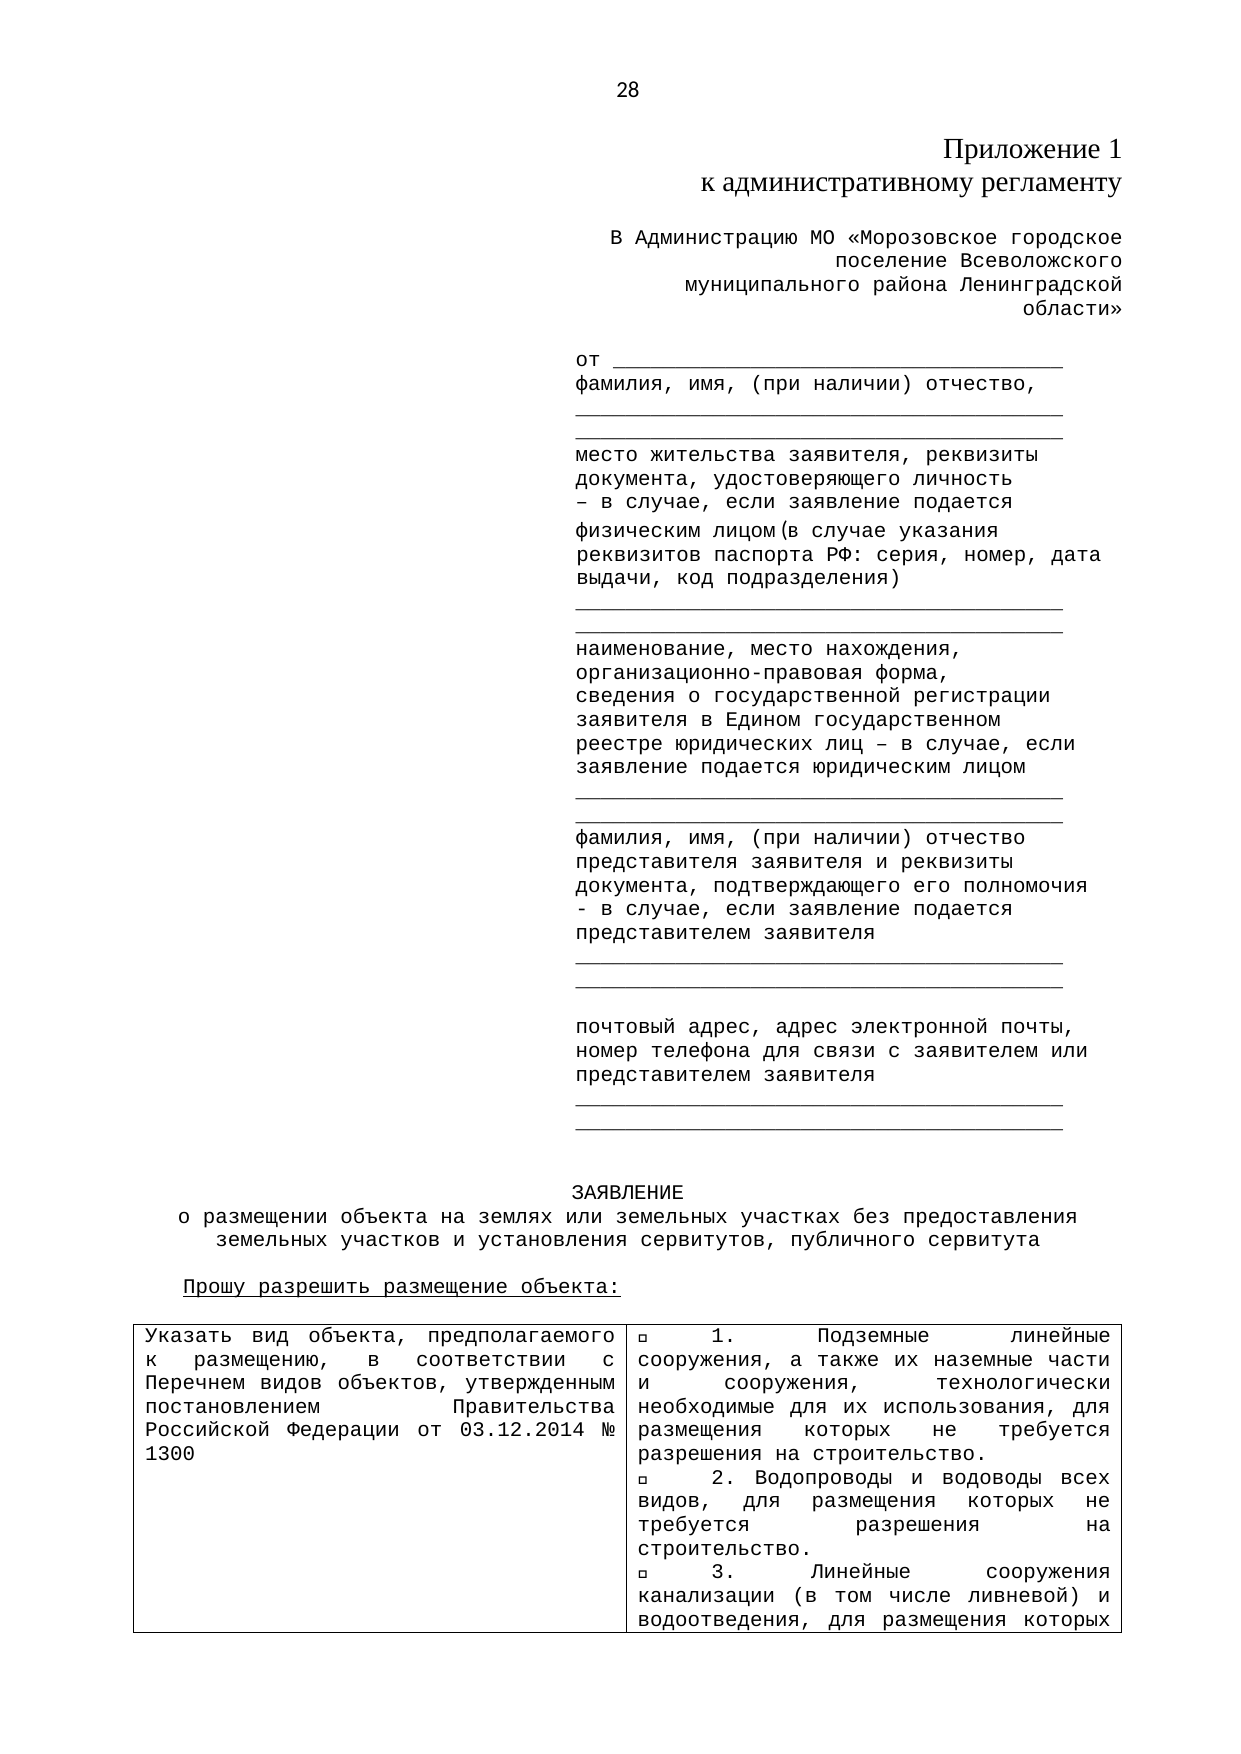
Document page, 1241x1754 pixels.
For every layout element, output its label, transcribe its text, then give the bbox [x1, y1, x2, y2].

text фамилия, имя, (при наличии) отчество, [133, 373, 1122, 397]
text _______________________________________ [133, 969, 1122, 993]
text представителем заявителя [133, 922, 1122, 946]
text документа, удостоверяющего личность [502, 468, 1122, 491]
text - в случае, если заявление подается [133, 898, 1122, 922]
text ЗАЯВЛЕНИЕ [133, 1182, 1122, 1206]
text _______________________________________ [133, 397, 1122, 420]
text представителем заявителя _______________________________________ [575, 1064, 1122, 1111]
text к административному регламенту [133, 164, 1122, 198]
text В Администрацию МО «Морозовское городское поселение Всеволожского [502, 227, 1122, 274]
text _______________________________________ [133, 946, 1122, 969]
text реестре юридических лиц – в случае, если [133, 733, 1122, 756]
text _______________________________________ [133, 780, 1122, 804]
text _______________________________________ [133, 804, 1122, 827]
text представителя заявителя и реквизиты [133, 851, 1122, 874]
text Прошу разрешить размещение объекта: [133, 1277, 1122, 1300]
text фамилия, имя, (при наличии) отчество [133, 827, 1122, 851]
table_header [134, 1325, 626, 1632]
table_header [627, 1325, 1121, 1632]
text организационно-правовая форма, [133, 662, 1122, 685]
text _______________________________________ [133, 420, 1122, 444]
text – в случае, если заявление подается [502, 491, 1122, 515]
text о размещении объекта на землях или земельных участках без предоставления [133, 1206, 1122, 1229]
text физическим лицом (в случае указания реквизитов паспорта РФ: серия, номер, дата выдачи, код подразделения) [575, 515, 1122, 591]
text _______________________________________ [575, 591, 1122, 614]
text номер телефона для связи с заявителем или [502, 1040, 1122, 1064]
text заявителя в Едином государственном [133, 709, 1122, 733]
text от ____________________________________ [133, 349, 1122, 373]
text _______________________________________ [575, 1111, 1122, 1135]
text муниципального района Ленинградской области» [502, 274, 1122, 321]
text заявление подается юридическим лицом [133, 756, 1122, 780]
text земельных участков и установления сервитутов, публичного сервитута [133, 1229, 1122, 1253]
text сведения о государственной регистрации [133, 685, 1122, 709]
text место жительства заявителя, реквизиты [502, 444, 1122, 468]
text _______________________________________ [133, 614, 1122, 638]
text документа, подтверждающего его полномочия [133, 874, 1122, 898]
text почтовый адрес, адрес электронной почты, [502, 1016, 1122, 1040]
text наименование, место нахождения, [133, 638, 1122, 662]
text Приложение 1 [133, 131, 1122, 164]
